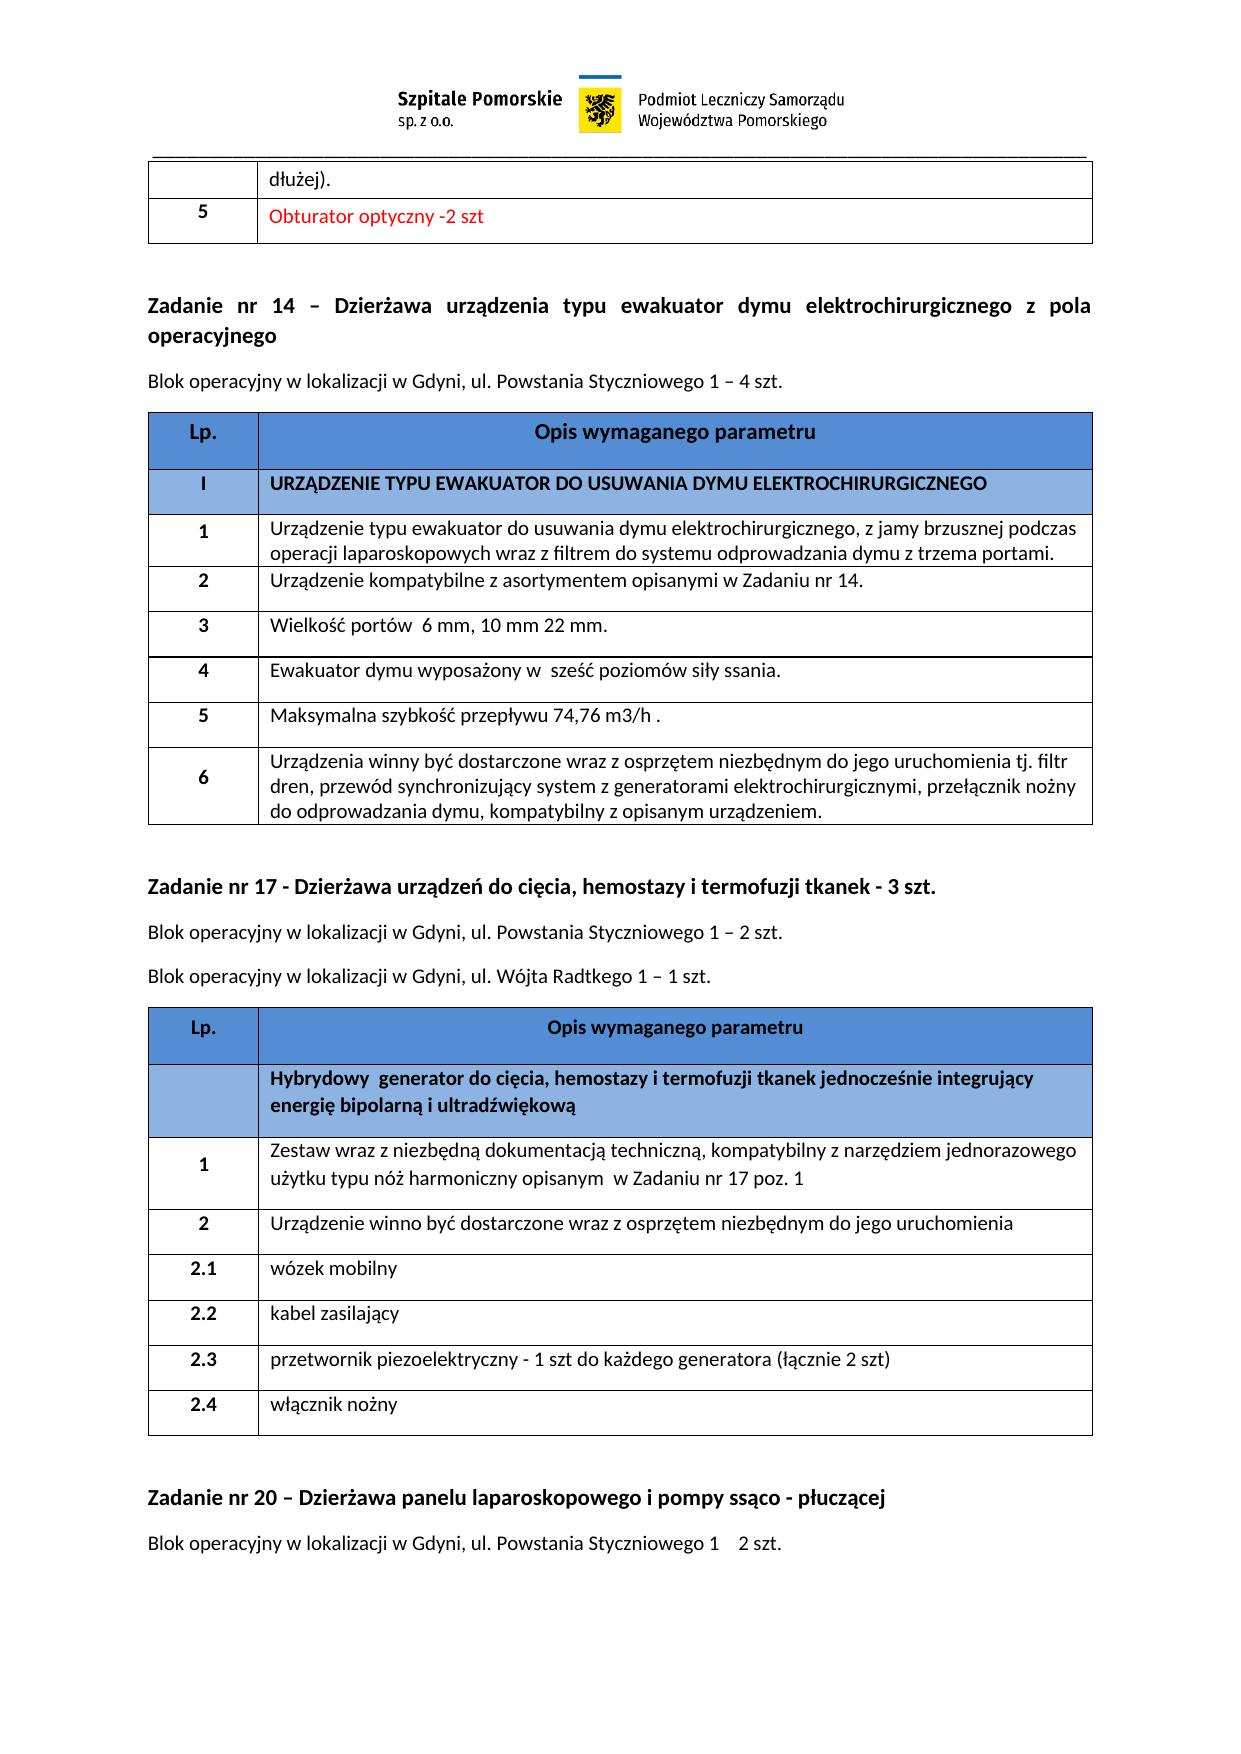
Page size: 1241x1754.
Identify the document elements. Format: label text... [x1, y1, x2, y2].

table_cell kabel zasilający [259, 1301, 1092, 1345]
table_cell 1 [149, 1138, 258, 1209]
table_cell 2 [149, 567, 258, 611]
table_cell włącznik nożny [259, 1391, 1092, 1435]
table_cell Urządzenie kompatybilne z asortymentem opisanymi w Zadaniu nr 14. [259, 567, 1092, 611]
table_cell Zestaw wraz z niezbędną dokumentacją techniczną, kompatybilny z narzędziem jednorazowego użytku typu nóż harmoniczny opisanym w Zadaniu nr 17 poz. 1 [259, 1138, 1092, 1209]
text Blok operacyjny w lokalizacji w Gdyni, ul. Powstania Styczniowego 1 – 4 szt. [148, 368, 1093, 393]
table_cell 2.1 [149, 1255, 258, 1299]
table_cell 2.3 [149, 1346, 258, 1390]
table_cell 4 [149, 162, 257, 198]
table_header Opis wymaganego parametru [259, 413, 1092, 469]
table_cell Urządzenie winno być dostarczone wraz z osprzętem niezbędnym do jego uruchomienia [259, 1210, 1092, 1254]
text Zadanie nr 14 – Dzierżawa urządzenia typu ewakuator dymu elektrochirurgicznego z pola operacyjnego [148, 291, 1093, 349]
table_header Opis wymaganego parametru [259, 1008, 1092, 1064]
table_cell Urządzenia winny być dostarczone wraz z osprzętem niezbędnym do jego uruchomienia tj. filtr dren, przewód synchronizujący system z generatorami elektrochirurgicznymi, przełącznik nożny do odprowadzania dymu, kompatybilny z opisanym urządzeniem. [259, 748, 1092, 824]
table_cell przetwornik piezoelektryczny - 1 szt do każdego generatora (łącznie 2 szt) [259, 1346, 1092, 1390]
table_cell Ewakuator dymu wyposażony w sześć poziomów siły ssania. [259, 658, 1092, 702]
table_cell 2.2 [149, 1301, 258, 1345]
table_cell Wielkość portów 6 mm, 10 mm 22 mm. [259, 612, 1092, 656]
table_cell 2.4 [149, 1391, 258, 1435]
table_cell 4 [149, 658, 258, 702]
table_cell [258, 162, 1092, 198]
table_cell 5 [149, 703, 258, 747]
table_cell I [149, 470, 258, 514]
text Zadanie nr 17 - Dzierżawa urządzeń do cięcia, hemostazy i termofuzji tkanek - 3 szt. [148, 872, 1093, 900]
table_cell 5 [149, 199, 257, 243]
table_cell Hybrydowy generator do cięcia, hemostazy i termofuzji tkanek jednocześnie integrujący energię bipolarną i ultradźwiękową [259, 1065, 1092, 1137]
table_cell 3 [149, 612, 258, 656]
table_cell 6 [149, 748, 258, 824]
table_cell [149, 1065, 258, 1137]
table_header Lp. [149, 413, 258, 469]
text Blok operacyjny w lokalizacji w Gdyni, ul. Powstania Styczniowego 1 2 szt. [148, 1530, 1093, 1555]
picture [396, 73, 844, 133]
table_cell Maksymalna szybkość przepływu 74,76 m3/h . [259, 703, 1092, 747]
text Zadanie nr 20 – Dzierżawa panelu laparoskopowego i pompy ssąco - płuczącej [148, 1483, 1093, 1511]
table_cell Urządzenie typu ewakuator do usuwania dymu elektrochirurgicznego, z jamy brzusznej podczas operacji laparoskopowych wraz z filtrem do systemu odprowadzania dymu z trzema portami. [259, 515, 1092, 566]
table_header Lp. [149, 1008, 258, 1064]
table_cell 1 [149, 515, 258, 566]
text Blok operacyjny w lokalizacji w Gdyni, ul. Powstania Styczniowego 1 – 2 szt. [148, 919, 1093, 944]
table_cell URZĄDZENIE TYPU EWAKUATOR DO USUWANIA DYMU ELEKTROCHIRURGICZNEGO [259, 470, 1092, 514]
table_cell 2 [149, 1210, 258, 1254]
text Blok operacyjny w lokalizacji w Gdyni, ul. Wójta Radtkego 1 – 1 szt. [148, 963, 1093, 988]
table_cell Obturator optyczny -2 szt [258, 199, 1092, 243]
table_cell wózek mobilny [259, 1255, 1092, 1299]
